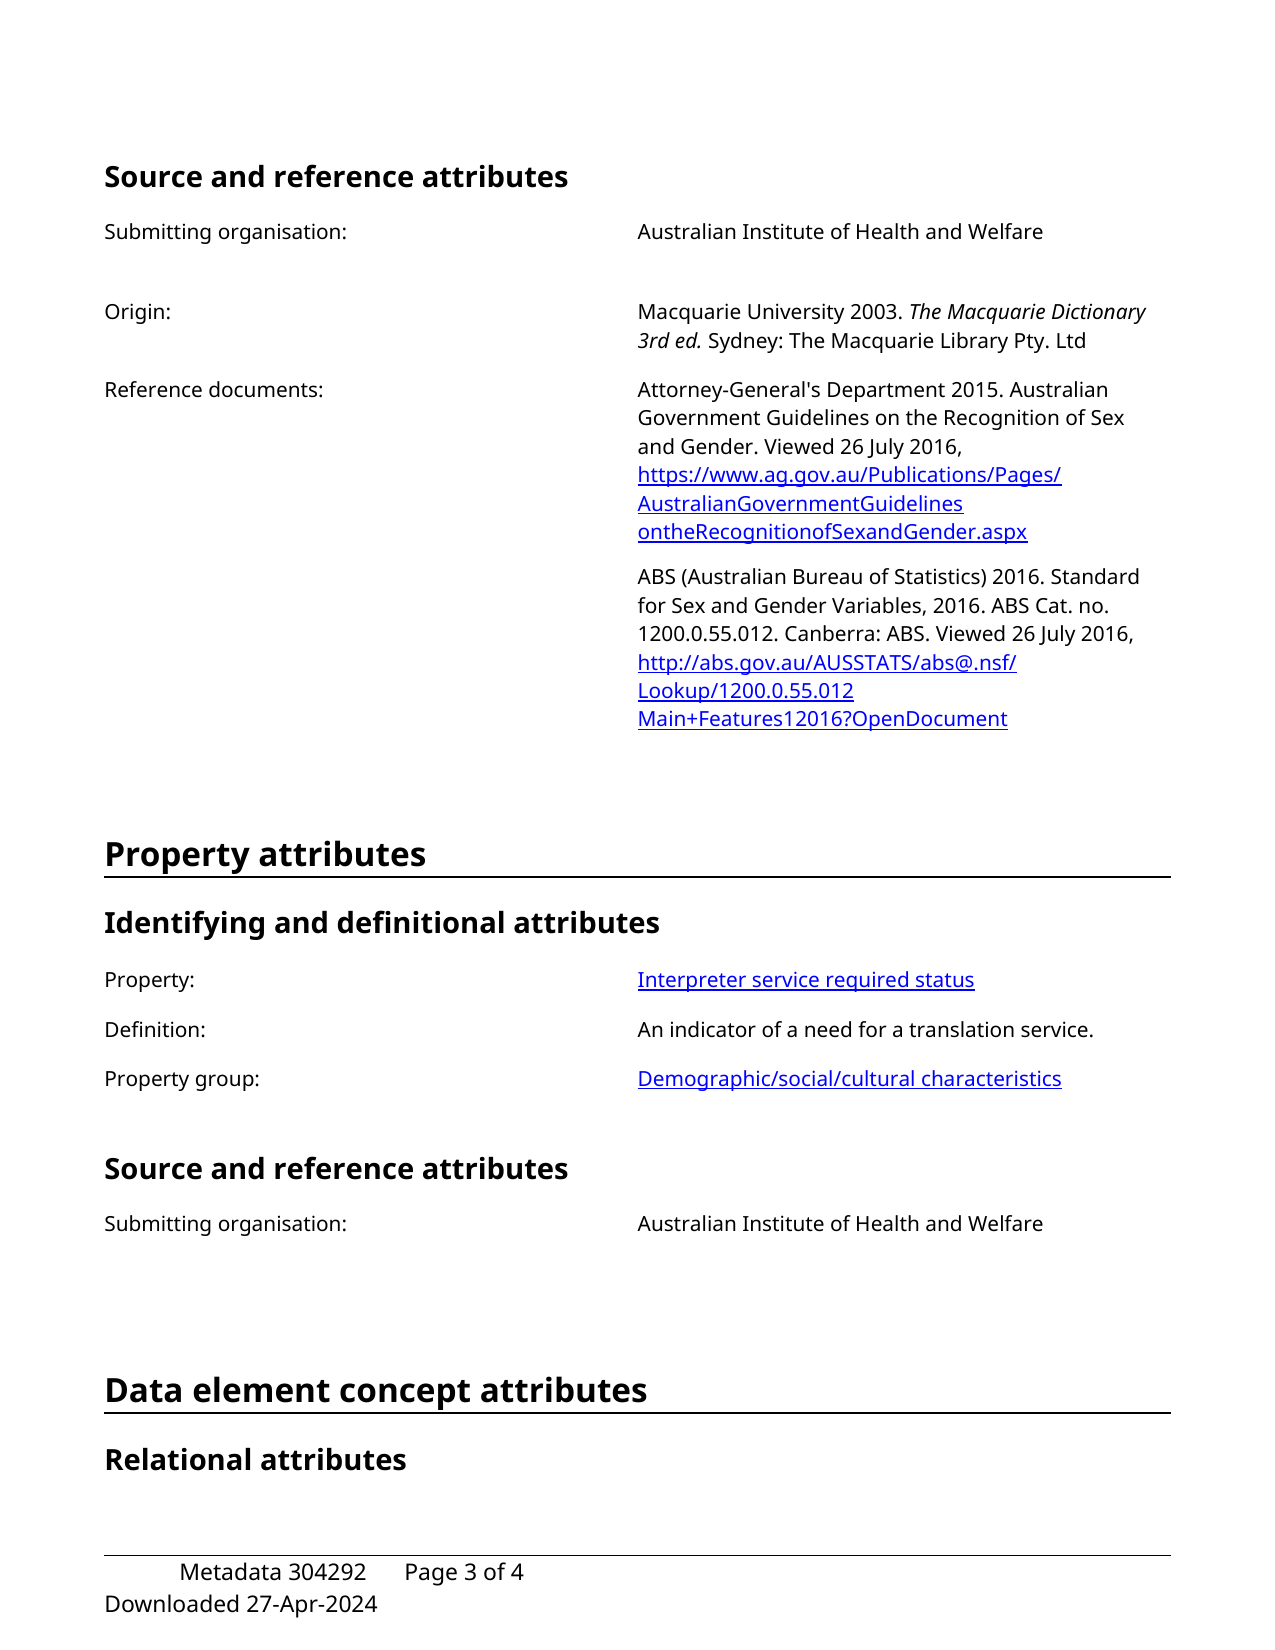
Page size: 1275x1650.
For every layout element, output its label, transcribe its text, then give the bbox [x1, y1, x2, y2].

subtitle Relational attributes [104, 1439, 1171, 1478]
table_cell Macquarie University 2003. The Macquarie Dictionary 3rd ed. Sydney: The Macquarie Library Pty. Ltd [626, 287, 1159, 364]
subtitle Property attributes [104, 831, 1171, 876]
subtitle Data element concept attributes [104, 1367, 1171, 1412]
table_cell Demographic/social/cultural characteristics [626, 1054, 1159, 1103]
table_cell An indicator of a need for a translation service. [626, 1004, 1159, 1053]
table_cell Definition: [93, 1004, 626, 1053]
table_cell Source and reference attributes [93, 110, 1159, 206]
table_cell Reference documents: [93, 365, 626, 743]
table_cell Property group: [93, 1054, 626, 1103]
table_cell Origin: [93, 287, 626, 364]
table_cell Submitting organisation: [93, 206, 626, 287]
table_header Property: [93, 955, 626, 1004]
table_cell Australian Institute of Health and Welfare [626, 206, 1159, 287]
table_cell Source and reference attributes [93, 1103, 1159, 1199]
table_cell Attorney-General's Department 2015. Australian Government Guidelines on the Recognition of Sex and Gender. Viewed 26 July 2016, https://www.ag.gov.au/Publications/Pages/ AustralianGovernmentGuidelines ontheRecognitionofSexandGender.aspx ABS (Australian Bureau of Statistics) 2016. Standard for Sex and Gender Variables, 2016. ABS Cat. no. 1200.0.55.012. Canberra: ABS. Viewed 26 July 2016, http://abs.gov.au/AUSSTATS/abs@.nsf/ Lookup/1200.0.55.012 Main+Features12016?OpenDocument [626, 365, 1159, 743]
table_header Interpreter service required status [626, 955, 1159, 1004]
table_cell Submitting organisation: [93, 1199, 626, 1279]
table_cell Australian Institute of Health and Welfare [626, 1199, 1159, 1279]
subtitle Identifying and definitional attributes [104, 903, 1171, 942]
